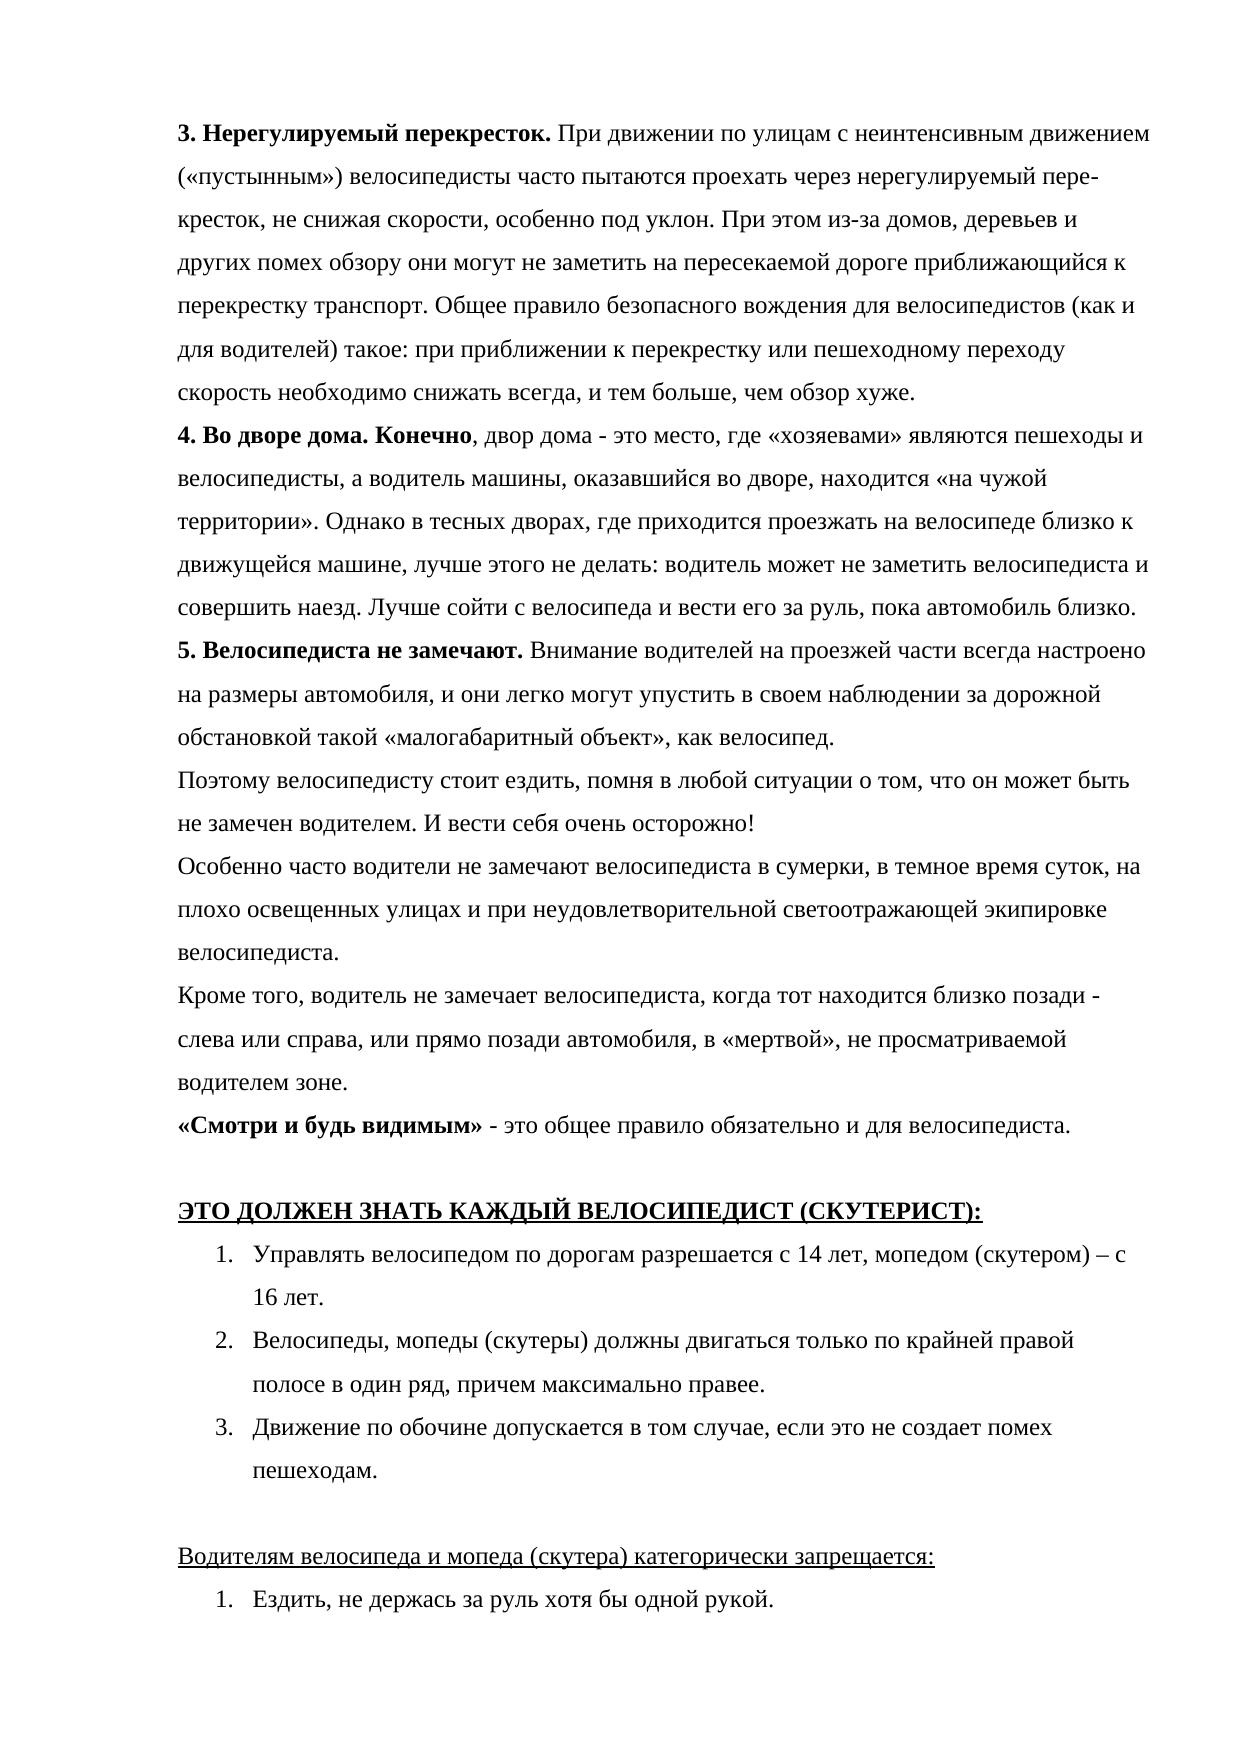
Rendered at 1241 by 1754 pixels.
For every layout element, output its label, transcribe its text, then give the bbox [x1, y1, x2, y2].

text Водителям велосипеда и мопеда (скутера) категорически запрещается: [177, 1541, 1152, 1570]
text 3. Нерегулируемый перекресток. При движении по улицам с неинтенсивным движением («пустынным») велосипедисты часто пытаются проехать через нерегулируемый перекресток, не снижая скорости, особенно под уклон. При этом из-за домов, деревьев и других помех обзору они могут не заметить на пересекаемой дороге приближающийся к перекрестку транспорт. Общее правило безопасного вождения для велосипедистов (как и для водителей) такое: при приближении к перекрестку или пешеходному переходу скорость необходимо снижать всегда, и тем больше, чем обзор хуже. [177, 118, 1152, 406]
text Особенно часто водители не замечают велосипедиста в сумерки, в темное время суток, на плохо освещенных улицах и при неудовлетворительной светоотражающей экипировке велосипедиста. [177, 851, 1152, 966]
text 4. Во дворе дома. Конечно, двор дома - это место, где «хозяевами» являются пешеходы и велосипедисты, а водитель машины, оказавшийся во дворе, находится «на чужой территории». Однако в тесных дворах, где приходится проезжать на велосипеде близко к движущейся машине, лучше этого не делать: водитель может не заметить велосипедиста и совершить наезд. Лучше сойти с велосипеда и вести его за руль, пока автомобиль близко. [177, 420, 1152, 621]
text ЭТО ДОЛЖЕН ЗНАТЬ КАЖДЫЙ ВЕЛОСИПЕДИСТ (СКУТЕРИСТ): [177, 1196, 1152, 1225]
text «Смотри и будь видимым» - это общее правило обязательно и для велосипедиста. [177, 1110, 1152, 1139]
list Управлять велосипедом по дорогам разрешается с 14 лет, мопедом (скутером) – с 16 лет. [215, 1239, 1152, 1311]
text Поэтому велосипедисту стоит ездить, помня в любой ситуации о том, что он может быть не замечен водителем. И вести себя очень осторожно! [177, 765, 1152, 837]
list Движение по обочине допускается в том случае, если это не создает помех пешеходам. [215, 1412, 1152, 1484]
list Ездить, не держась за руль хотя бы одной рукой. [215, 1584, 1152, 1613]
text 5. Велосипедиста не замечают. Внимание водителей на проезжей части всегда настроено на размеры автомобиля, и они легко могут упустить в своем наблюдении за дорожной обстановкой такой «малогабаритный объект», как велосипед. [177, 636, 1152, 751]
text Кроме того, водитель не замечает велосипедиста, когда тот находится близко позади - слева или справа, или прямо позади автомобиля, в «мертвой», не просматриваемой водителем зоне. [177, 981, 1152, 1096]
list Велосипеды, мопеды (скутеры) должны двигаться только по крайней правой полосе в один ряд, причем максимально правее. [215, 1326, 1152, 1397]
